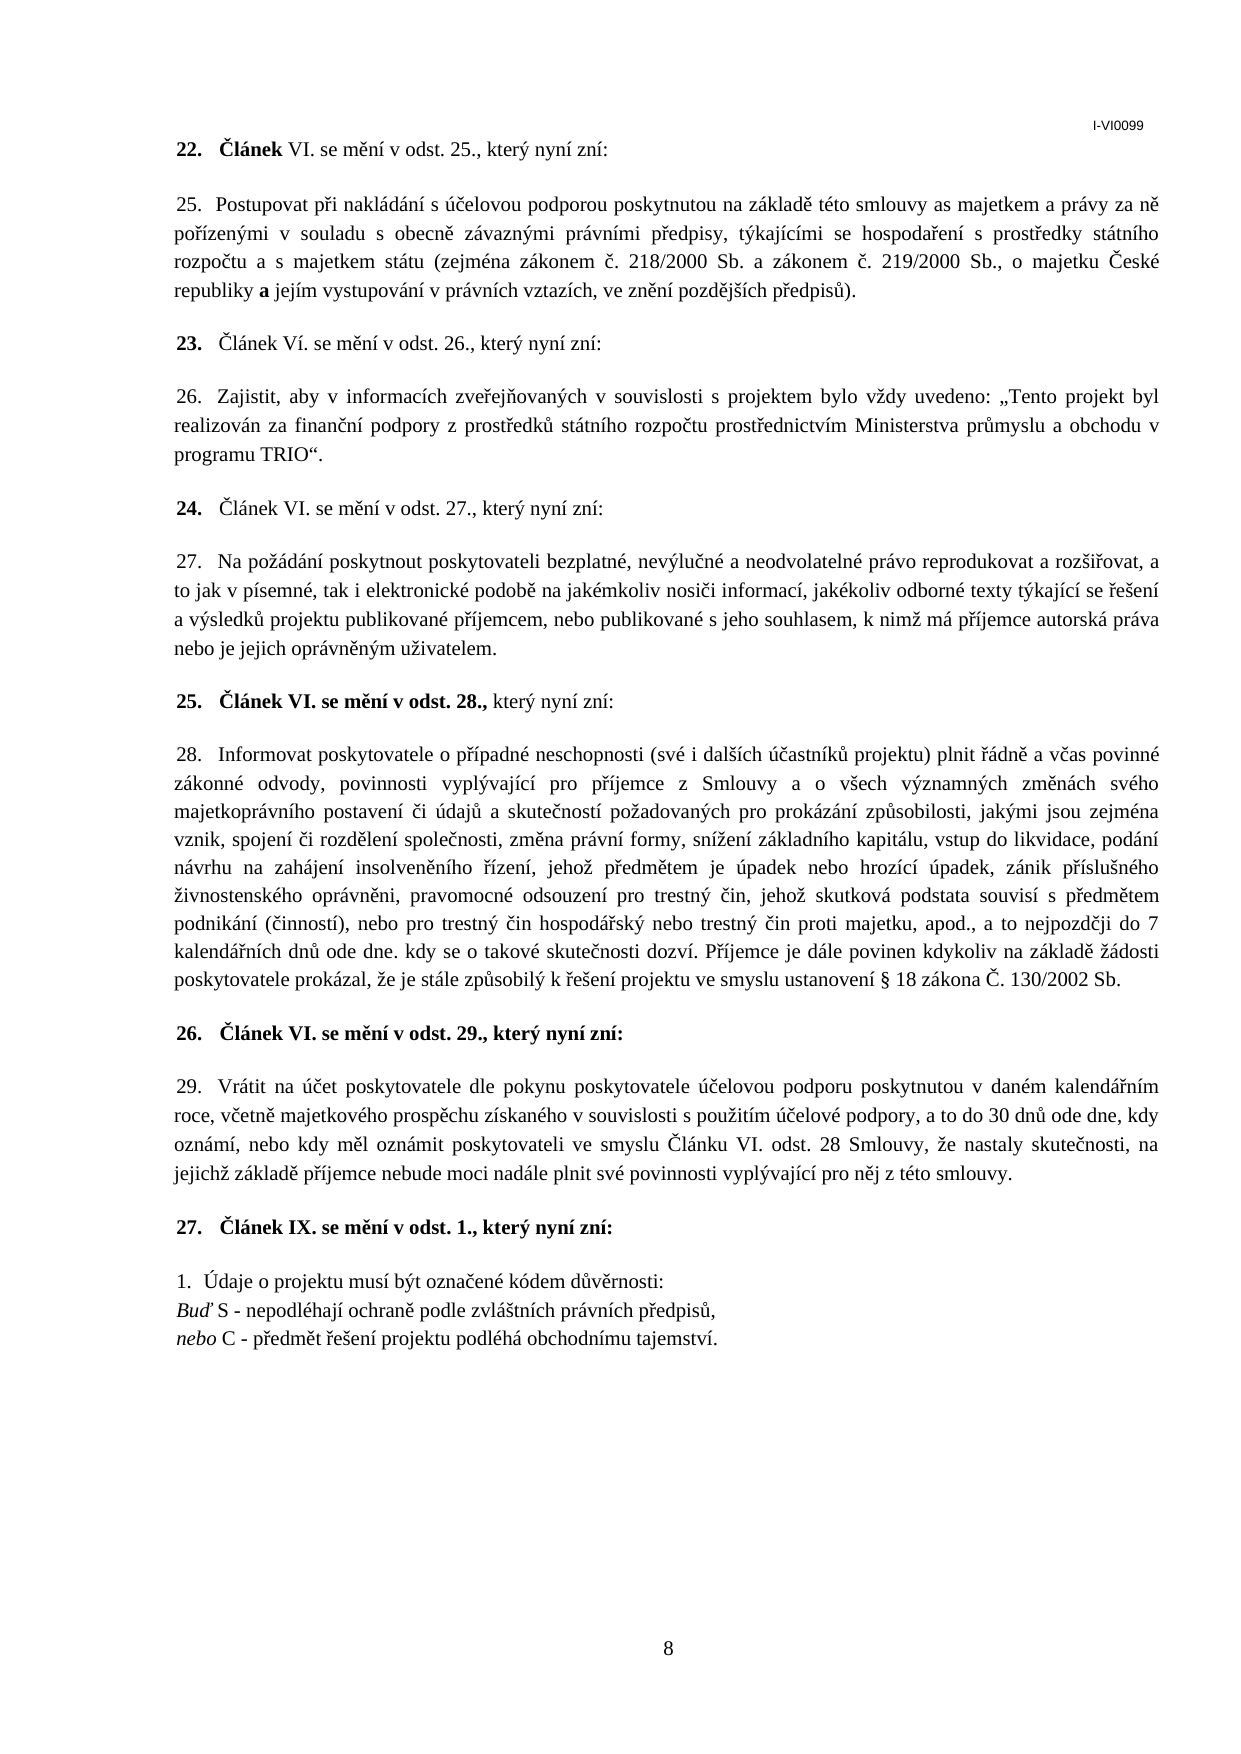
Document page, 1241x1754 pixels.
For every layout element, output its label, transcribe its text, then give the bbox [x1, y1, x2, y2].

list Článek VI. se mění v odst. 29., který nyní zní: [174, 1021, 1161, 1044]
list Zajistit, aby v informacích zveřejňovaných v souvislosti s projektem bylo vždy uvedeno: „Tento projekt byl realizován za finanční podpory z prostředků státního rozpočtu prostřednictvím Ministerstva průmyslu a obchodu v programu TRIO“. [174, 384, 1161, 466]
list Článek VI. se mění v odst. 25., který nyní zní: [174, 141, 1161, 161]
list Na požádání poskytnout poskytovateli bezplatné, nevýlučné a neodvolatelné právo reprodukovat a rozšiřovat, a to jak v písemné, tak i elektronické podobě na jakémkoliv nosiči informací, jakékoliv odborné texty týkající se řešení a výsledků projektu publikované příjemcem, nebo publikované s jeho souhlasem, k nimž má příjemce autorská práva nebo je jejich oprávněným uživatelem. [174, 549, 1161, 659]
list Postupovat při nakládání s účelovou podporou poskytnutou na základě této smlouvy as majetkem a právy za ně pořízenými v souladu s obecně závaznými právními předpisy, týkajícími se hospodaření s prostředky státního rozpočtu a s majetkem státu (zejména zákonem č. 218/2000 Sb. a zákonem č. 219/2000 Sb., o majetku České republiky a jejím vystupování v právních vztazích, ve znění pozdějších předpisů). [174, 192, 1161, 302]
text Buď S - nepodléhají ochraně podle zvláštních právních předpisů, [174, 1297, 1161, 1322]
list Údaje o projektu musí být označené kódem důvěrnosti: [174, 1269, 1161, 1293]
list Článek Ví. se mění v odst. 26., který nyní zní: [174, 331, 1161, 355]
list Informovat poskytovatele o případné neschopnosti (své i dalších účastníků projektu) plnit řádně a včas povinné zákonné odvody, povinnosti vyplývající pro příjemce z Smlouvy a o všech významných změnách svého majetkoprávního postavení či údajů a skutečností požadovaných pro prokázání způsobilosti, jakými jsou zejména vznik, spojení či rozdělení společnosti, změna právní formy, snížení základního kapitálu, vstup do likvidace, podání návrhu na zahájení insolveněního řízení, jehož předmětem je úpadek nebo hrozící úpadek, zánik příslušného živnostenského oprávněni, pravomocné odsouzení pro trestný čin, jehož skutková podstata souvisí s předmětem podnikání (činností), nebo pro trestný čin hospodářský nebo trestný čin proti majetku, apod., a to nejpozdčji do 7 kalendářních dnů ode dne. kdy se o takové skutečnosti dozví. Příjemce je dále povinen kdykoliv na základě žádosti poskytovatele prokázal, že je stále způsobilý k řešení projektu ve smyslu ustanovení § 18 zákona Č. 130/2002 Sb. [174, 742, 1161, 991]
list Článek IX. se mění v odst. 1., který nyní zní: [174, 1215, 1161, 1239]
list Článek VI. se mění v odst. 28., který nyní zní: [174, 689, 1161, 713]
list Vrátit na účet poskytovatele dle pokynu poskytovatele účelovou podporu poskytnutou v daném kalendářním roce, včetně majetkového prospěchu získaného v souvislosti s použitím účelové podpory, a to do 30 dnů ode dne, kdy oznámí, nebo kdy měl oznámit poskytovateli ve smyslu Článku VI. odst. 28 Smlouvy, že nastaly skutečnosti, na jejichž základě příjemce nebude moci nadále plnit své povinnosti vyplývající pro něj z této smlouvy. [174, 1074, 1161, 1185]
text nebo C - předmět řešení projektu podléhá obchodnímu tajemství. [174, 1326, 1161, 1350]
list Článek VI. se mění v odst. 27., který nyní zní: [174, 496, 1161, 520]
